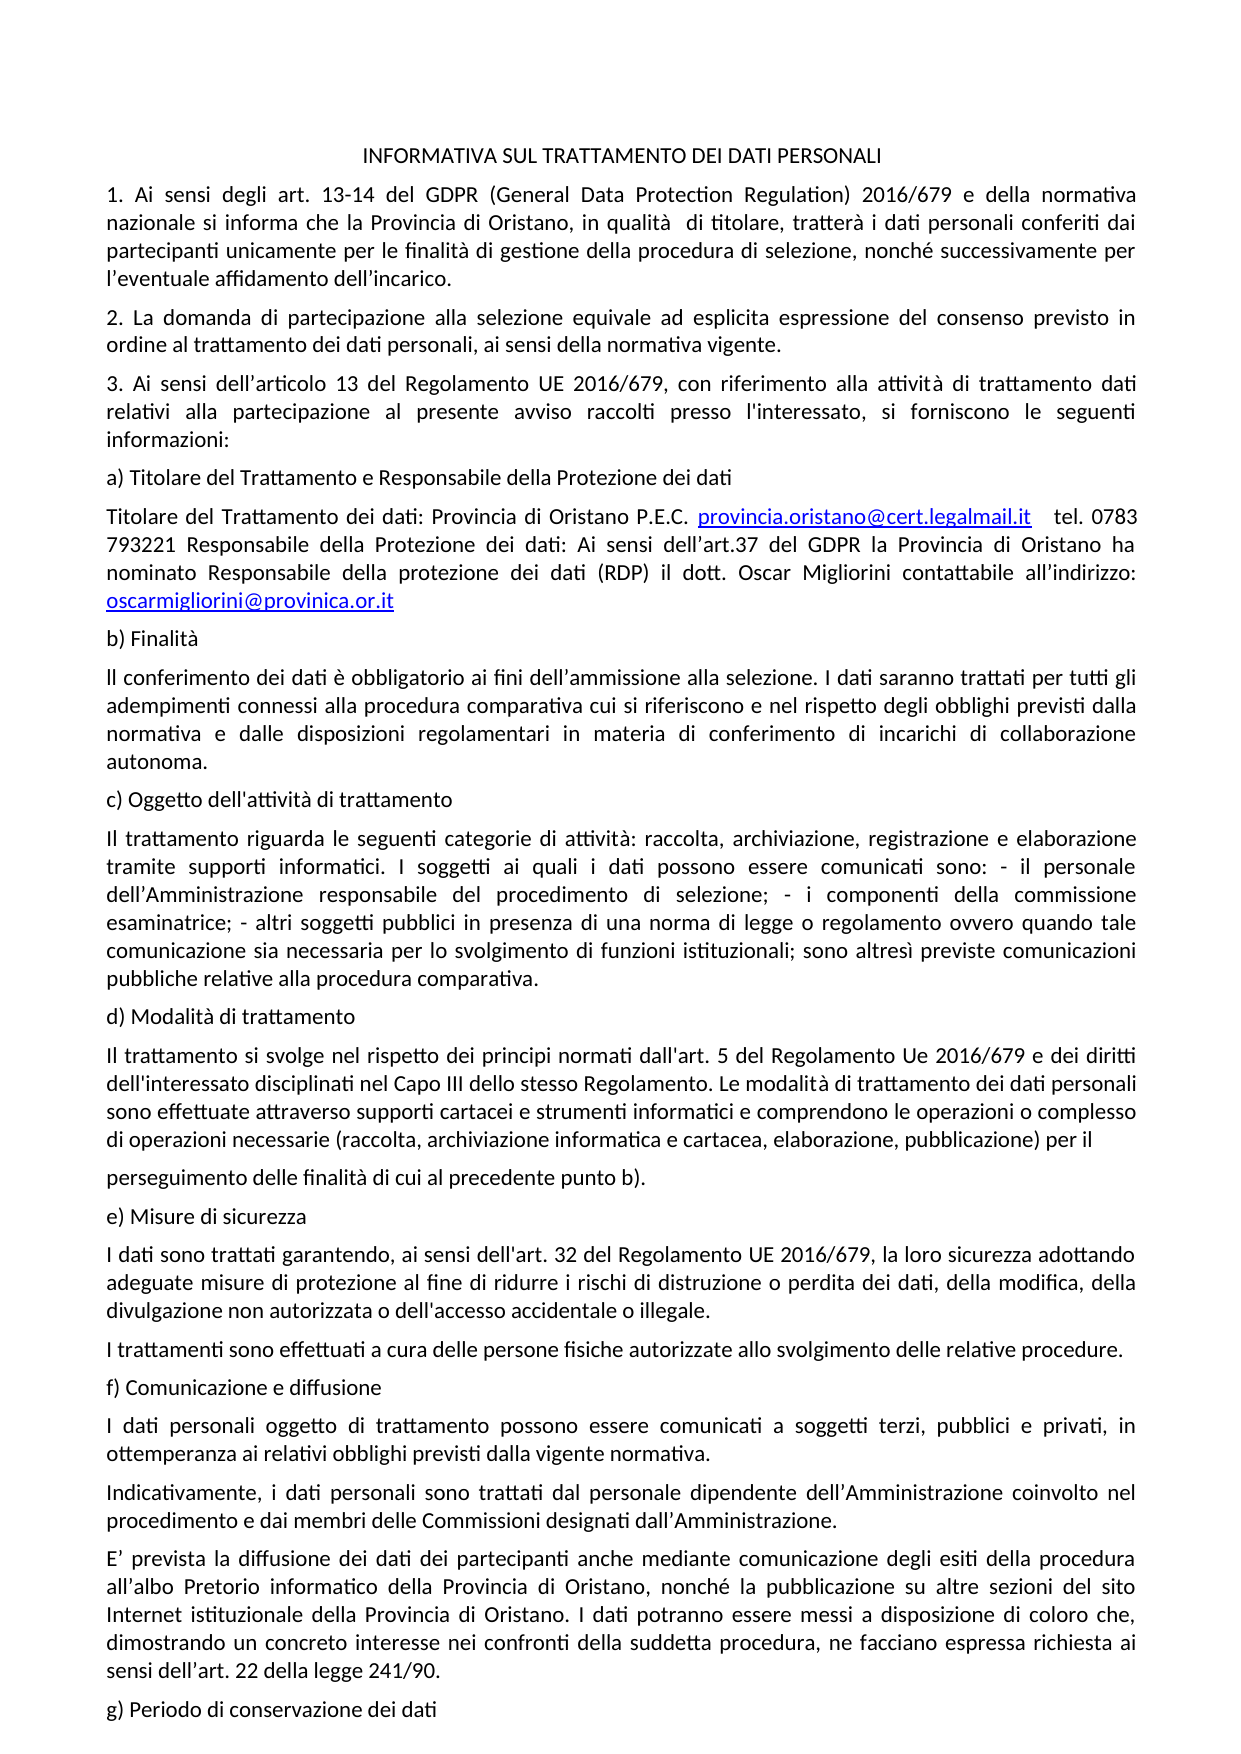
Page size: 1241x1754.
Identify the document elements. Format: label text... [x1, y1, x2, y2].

text I dati personali oggetto di trattamento possono essere comunicati a soggetti terzi, pubblici e privati, in ottemperanza ai relativi obblighi previsti dalla vigente normativa. [106, 1412, 1138, 1468]
text a) Titolare del Trattamento e Responsabile della Protezione dei dati [106, 463, 1138, 492]
text ll conferimento dei dati è obbligatorio ai fini dell’ammissione alla selezione. I dati saranno trattati per tutti gli adempimenti connessi alla procedura comparativa cui si riferiscono e nel rispetto degli obblighi previsti dalla normativa e dalle disposizioni regolamentari in materia di conferimento di incarichi di collaborazione autonoma. [106, 663, 1138, 775]
text I dati sono trattati garantendo, ai sensi dell'art. 32 del Regolamento UE 2016/679, la loro sicurezza adottando adeguate misure di protezione al fine di ridurre i rischi di distruzione o perdita dei dati, della modifica, della divulgazione non autorizzata o dell'accesso accidentale o illegale. [106, 1240, 1138, 1324]
text c) Oggetto dell'attività di trattamento [106, 785, 1138, 813]
text INFORMATIVA SUL TRATTAMENTO DEI DATI PERSONALI [106, 142, 1138, 170]
text Indicativamente, i dati personali sono trattati dal personale dipendente dell’Amministrazione coinvolto nel procedimento e dai membri delle Commissioni designati dall’Amministrazione. [106, 1478, 1138, 1534]
text I trattamenti sono effettuati a cura delle persone fisiche autorizzate allo svolgimento delle relative procedure. [106, 1335, 1138, 1363]
text d) Modalità di trattamento [106, 1002, 1138, 1030]
text perseguimento delle finalità di cui al precedente punto b). [106, 1163, 1138, 1191]
text E’ prevista la diffusione dei dati dei partecipanti anche mediante comunicazione degli esiti della procedura all’albo Pretorio informatico della Provincia di Oristano, nonché la pubblicazione su altre sezioni del sito Internet istituzionale della Provincia di Oristano. I dati potranno essere messi a disposizione di coloro che, dimostrando un concreto interesse nei confronti della suddetta procedura, ne facciano espressa richiesta ai sensi dell’art. 22 della legge 241/90. [106, 1544, 1138, 1684]
text b) Finalità [106, 624, 1138, 652]
text 1. Ai sensi degli art. 13-14 del GDPR (General Data Protection Regulation) 2016/679 e della normativa nazionale si informa che la Provincia di Oristano, in qualità di titolare, tratterà i dati personali conferiti dai partecipanti unicamente per le finalità di gestione della procedura di selezione, nonché successivamente per l’eventuale affidamento dell’incarico. [106, 180, 1138, 292]
text e) Misure di sicurezza [106, 1202, 1138, 1230]
text f) Comunicazione e diffusione [106, 1373, 1138, 1401]
text Titolare del Trattamento dei dati: Provincia di Oristano P.E.C. provincia.oristano@cert.legalmail.it tel. 0783 793221 Responsabile della Protezione dei dati: Ai sensi dell’art.37 del GDPR la Provincia di Oristano ha nominato Responsabile della protezione dei dati (RDP) il dott. Oscar Migliorini contattabile all’indirizzo: oscarmigliorini@provinica.or.it [106, 502, 1138, 614]
text Il trattamento si svolge nel rispetto dei principi normati dall'art. 5 del Regolamento Ue 2016/679 e dei diritti dell'interessato disciplinati nel Capo III dello stesso Regolamento. Le modalità di trattamento dei dati personali sono effettuate attraverso supporti cartacei e strumenti informatici e comprendono le operazioni o complesso di operazioni necessarie (raccolta, archiviazione informatica e cartacea, elaborazione, pubblicazione) per il [106, 1041, 1138, 1153]
text 2. La domanda di partecipazione alla selezione equivale ad esplicita espressione del consenso previsto in ordine al trattamento dei dati personali, ai sensi della normativa vigente. [106, 303, 1138, 359]
text Il trattamento riguarda le seguenti categorie di attività: raccolta, archiviazione, registrazione e elaborazione tramite supporti informatici. I soggetti ai quali i dati possono essere comunicati sono: - il personale dell’Amministrazione responsabile del procedimento di selezione; - i componenti della commissione esaminatrice; - altri soggetti pubblici in presenza di una norma di legge o regolamento ovvero quando tale comunicazione sia necessaria per lo svolgimento di funzioni istituzionali; sono altresì previste comunicazioni pubbliche relative alla procedura comparativa. [106, 824, 1138, 992]
text 3. Ai sensi dell’articolo 13 del Regolamento UE 2016/679, con riferimento alla attività di trattamento dati relativi alla partecipazione al presente avviso raccolti presso l'interessato, si forniscono le seguenti informazioni: [106, 369, 1138, 453]
text g) Periodo di conservazione dei dati [106, 1695, 1138, 1723]
